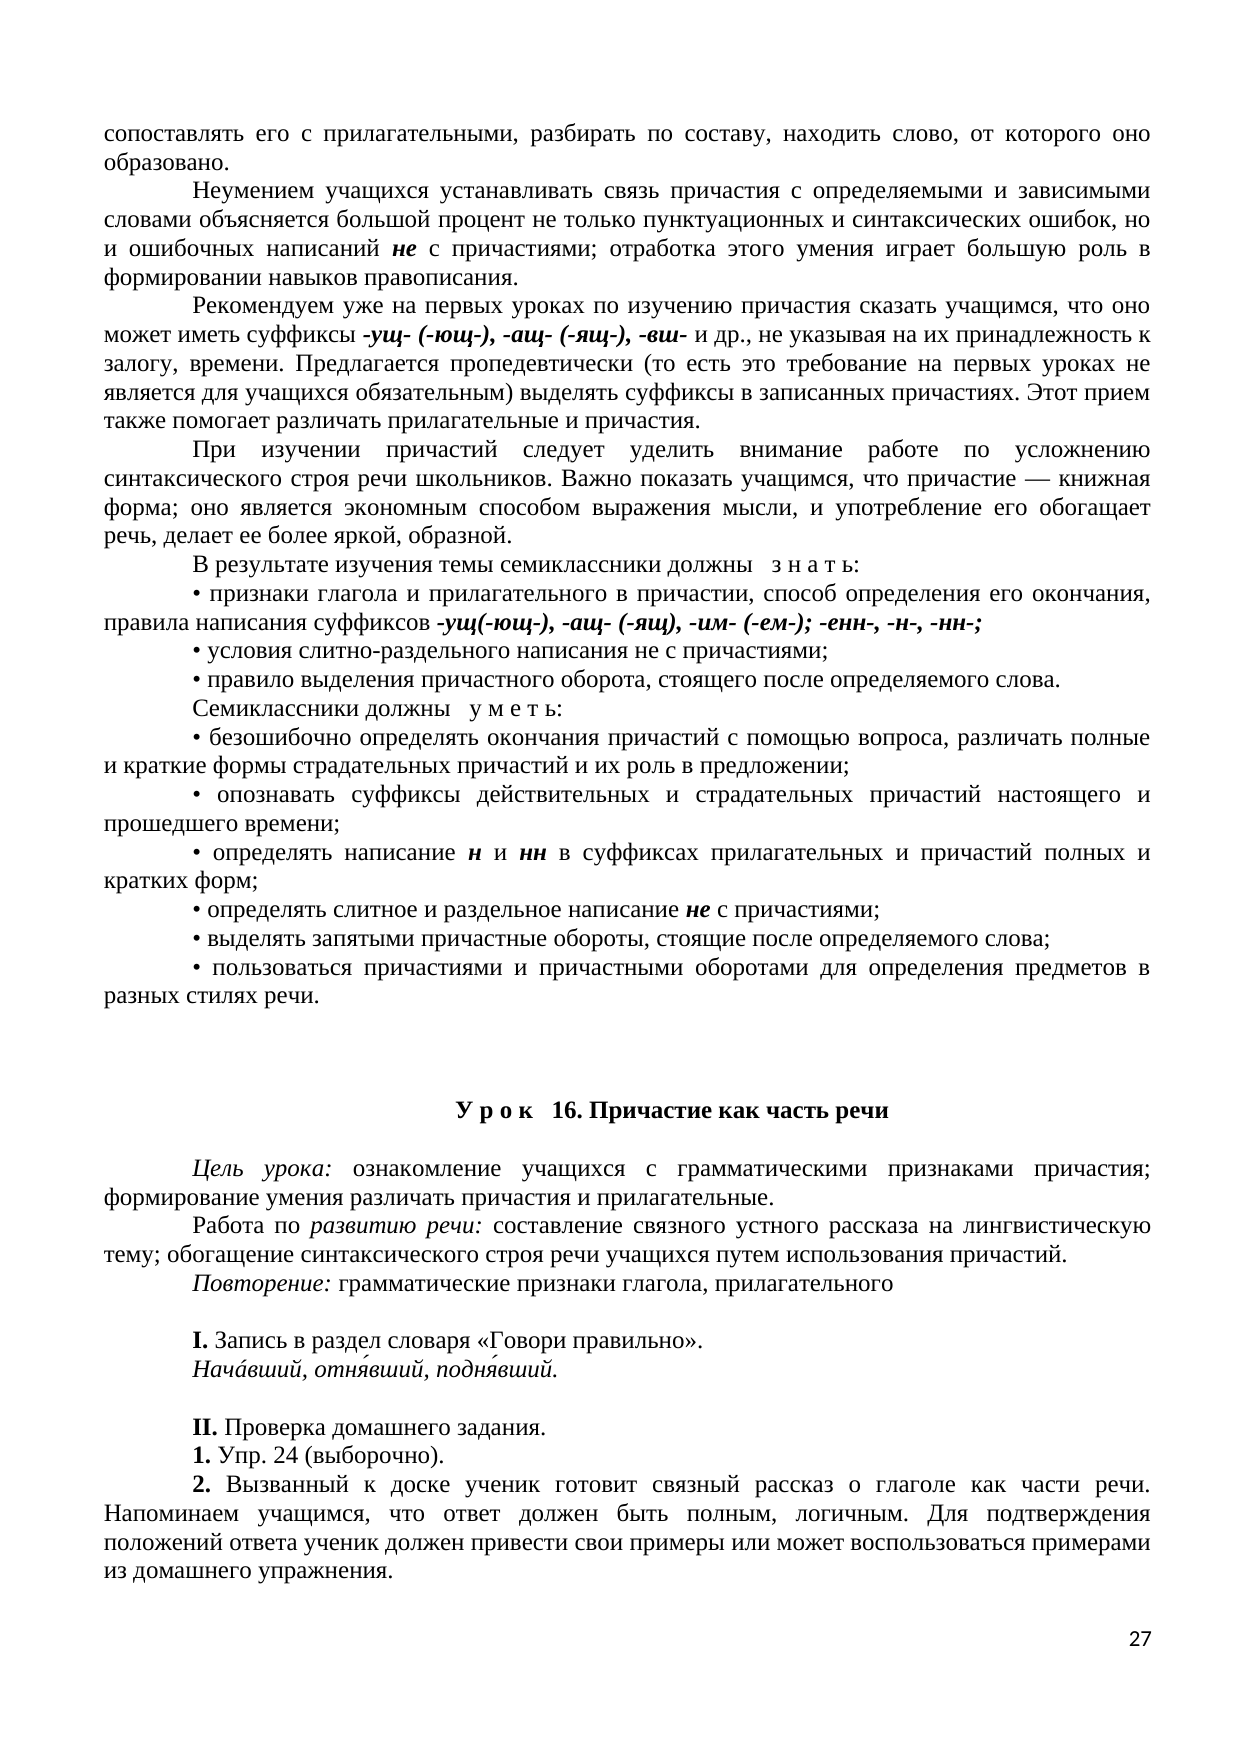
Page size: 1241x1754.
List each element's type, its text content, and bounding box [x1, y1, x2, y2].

text • опознавать суффиксы действительных и страдательных причастий настоящего и прошедшего времени; [103, 779, 1152, 837]
text • правило выделения причастного оборота, стоящего после определяемого слова. [103, 664, 1152, 693]
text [103, 118, 1152, 176]
text 2. Вызванный к доске ученик готовит связный рассказ о глаголе как части речи. Напоминаем учащимся, что ответ должен быть полным, логичным. Для подтверждения положений ответа ученик должен привести свои примеры или может воспользоваться примерами из домашнего упражнения. [103, 1469, 1152, 1584]
text • определять слитное и раздельное написание не с причастиями; [103, 894, 1152, 923]
text Начáвший, отня́вший, подня́вший. [103, 1354, 1152, 1383]
text • пользоваться причастиями и причастными оборотами для определения предметов в разных стилях речи. [103, 952, 1152, 1009]
text • выделять запятыми причастные обороты, стоящие после определяемого слова; [103, 923, 1152, 952]
text • признаки глагола и прилагательного в причастии, способ определения его окончания, правила написания суффиксов -ущ(-ющ-), -ащ- (-ящ), -им- (-ем-); -енн-, -н-, -нн-; [103, 578, 1152, 636]
text Цель урока: ознакомление учащихся с грамматическими признаками причастия; формирование умения различать причастия и прилагательные. [103, 1153, 1152, 1211]
text У р о к 16. Причастие как часть речи [103, 1096, 1152, 1124]
text В результате изучения темы семиклассники должны з н а т ь: [103, 549, 1152, 578]
text Работа по развитию речи: составление связного устного рассказа на лингвистическую тему; обогащение синтаксического строя речи учащихся путем использования причастий. [103, 1211, 1152, 1268]
text 1. Упр. 24 (выборочно). [103, 1441, 1152, 1469]
text I. Запись в раздел словаря «Говори правильно». [103, 1326, 1152, 1354]
text II. Проверка домашнего задания. [103, 1412, 1152, 1441]
text • условия слитно-раздельного написания не с причастиями; [103, 636, 1152, 664]
text Семиклассники должны у м е т ь: [103, 693, 1152, 722]
text • определять написание н и нн в суффиксах прилагательных и причастий полных и кратких форм; [103, 837, 1152, 894]
text Неумением учащихся устанавливать связь причастия с определяемыми и зависимыми словами объясняется большой процент не только пунктуационных и синтаксических ошибок, но и ошибочных написаний не с причастиями; отработка этого умения играет большую роль в формировании навыков правописания. [103, 176, 1152, 291]
text Повторение: грамматические признаки глагола, прилагательного [103, 1268, 1152, 1297]
text При изучении причастий следует уделить внимание работе по усложнению синтаксического строя речи школьников. Важно показать учащимся, что причастие — книжная форма; оно является экономным способом выражения мысли, и употребление его обогащает речь, делает ее более яркой, образной. [103, 434, 1152, 549]
text • безошибочно определять окончания причастий с помощью вопроса, различать полные и краткие формы страдательных причастий и их роль в предложении; [103, 722, 1152, 779]
text Рекомендуем уже на первых уроках по изучению причастия сказать учащимся, что оно может иметь суффиксы -ущ- (-ющ-), -ащ- (-ящ-), -вш- и др., не указывая на их принадлежность к залогу, времени. Предлагается пропедевтически (то есть это требование на первых уроках не является для учащихся обязательным) выделять суффиксы в записанных причастиях. Этот прием также помогает различать прилагательные и причастия. [103, 291, 1152, 434]
